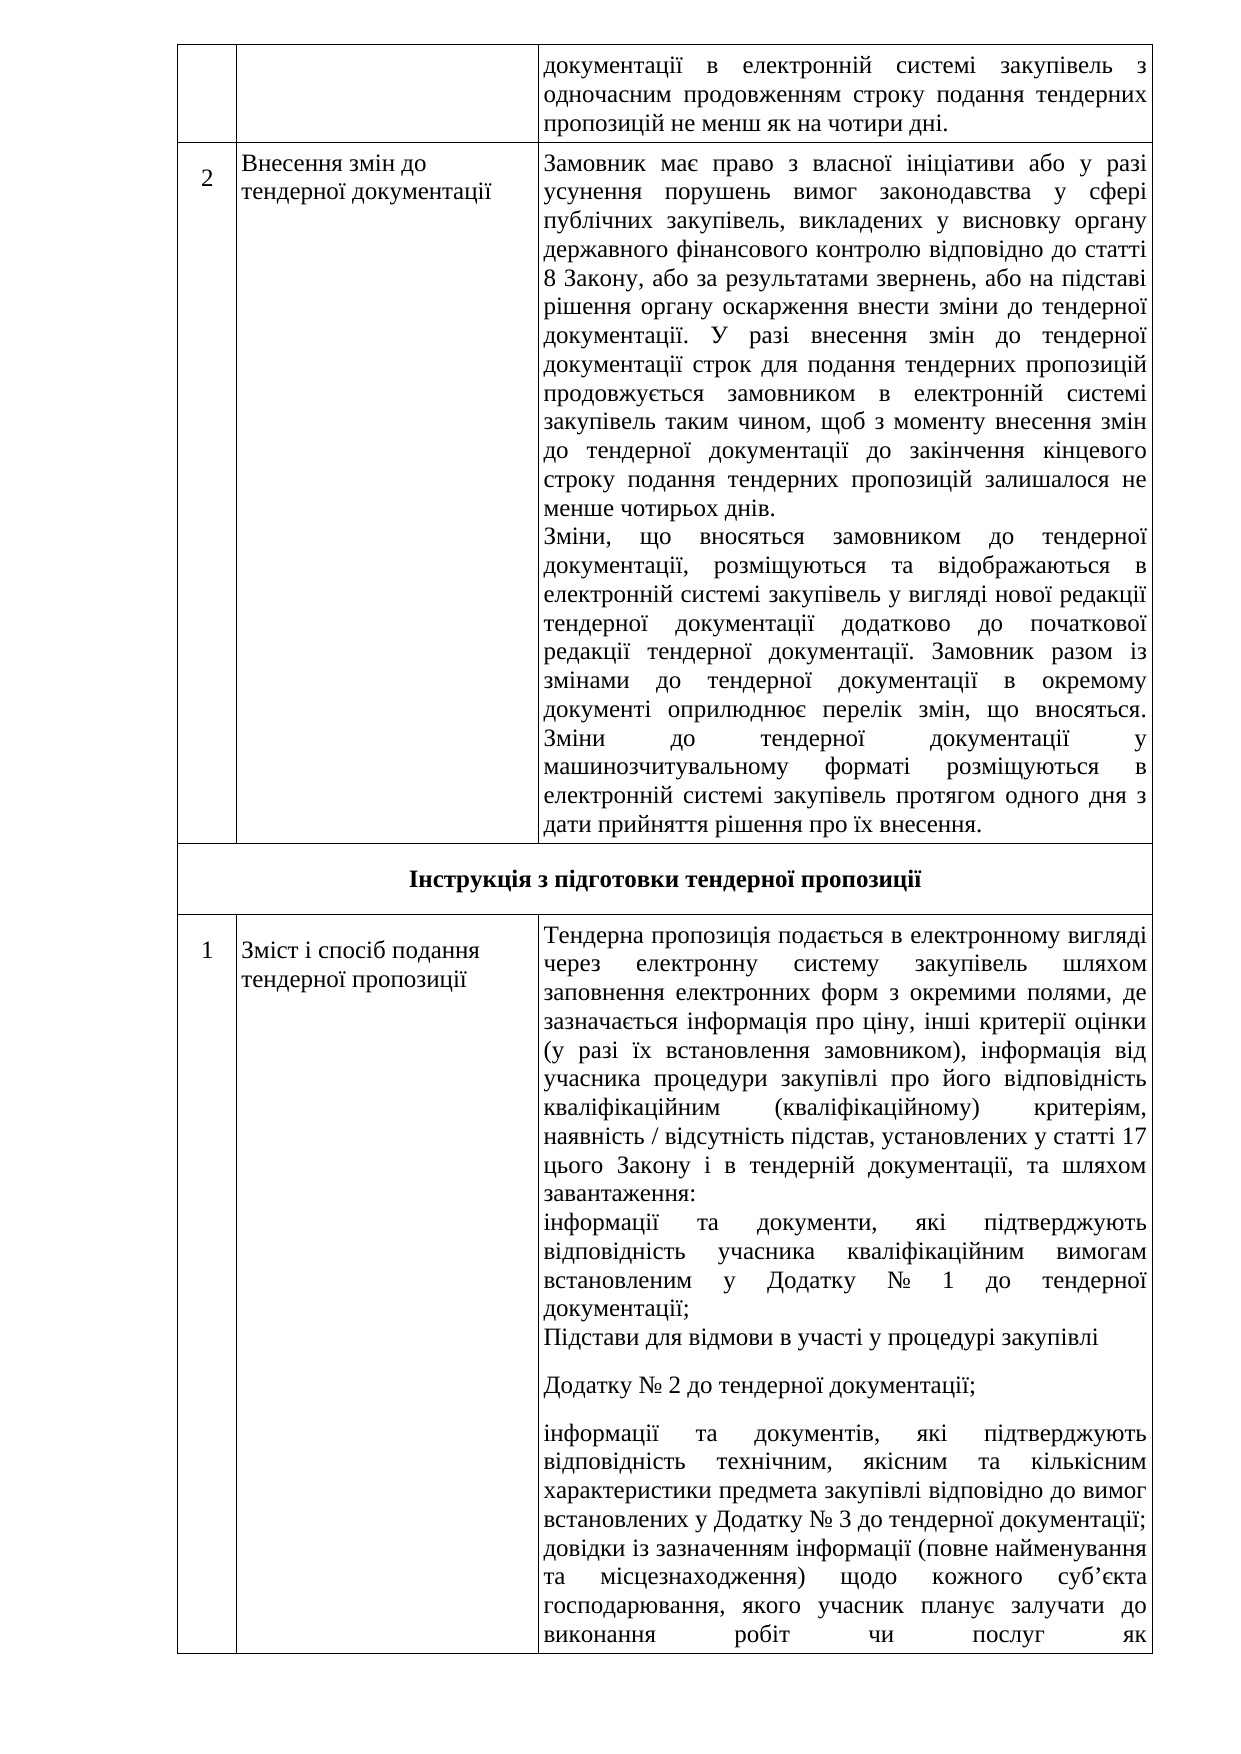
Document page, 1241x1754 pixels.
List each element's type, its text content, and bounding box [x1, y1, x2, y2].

table_cell Інструкція з підготовки тендерної пропозиції [178, 844, 1152, 914]
table_cell 1 [178, 45, 236, 142]
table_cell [237, 45, 538, 142]
table_cell Внесення змін до тендерної документації [237, 143, 538, 843]
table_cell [539, 915, 1152, 1653]
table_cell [237, 915, 538, 1653]
table_cell 1 [178, 915, 236, 1653]
table_cell Замовник має право з власної ініціативи або у разі усунення порушень вимог законодавства у сфері публічних закупівель, викладених у висновку органу державного фінансового контролю відповідно до статті 8 Закону, або за результатами звернень, або на підставі рішення органу оскарження внести зміни до тендерної документації. У разі внесення змін до тендерної документації строк для подання тендерних пропозицій продовжується замовником в електронній системі закупівель таким чином, щоб з моменту внесення змін до тендерної документації до закінчення кінцевого строку подання тендерних пропозицій залишалося не менше чотирьох днів. Зміни, що вносяться замовником до тендерної документації, розміщуються та відображаються в електронній системі закупівель у вигляді нової редакції тендерної документації додатково до початкової редакції тендерної документації. Замовник разом із змінами до тендерної документації в окремому документі оприлюднює перелік змін, що вносяться. Зміни до тендерної документації у машинозчитувальному форматі розміщуються в електронній системі закупівель протягом одного дня з дати прийняття рішення про їх внесення. [539, 143, 1152, 843]
table_cell 2 [178, 143, 236, 843]
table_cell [539, 45, 1152, 142]
